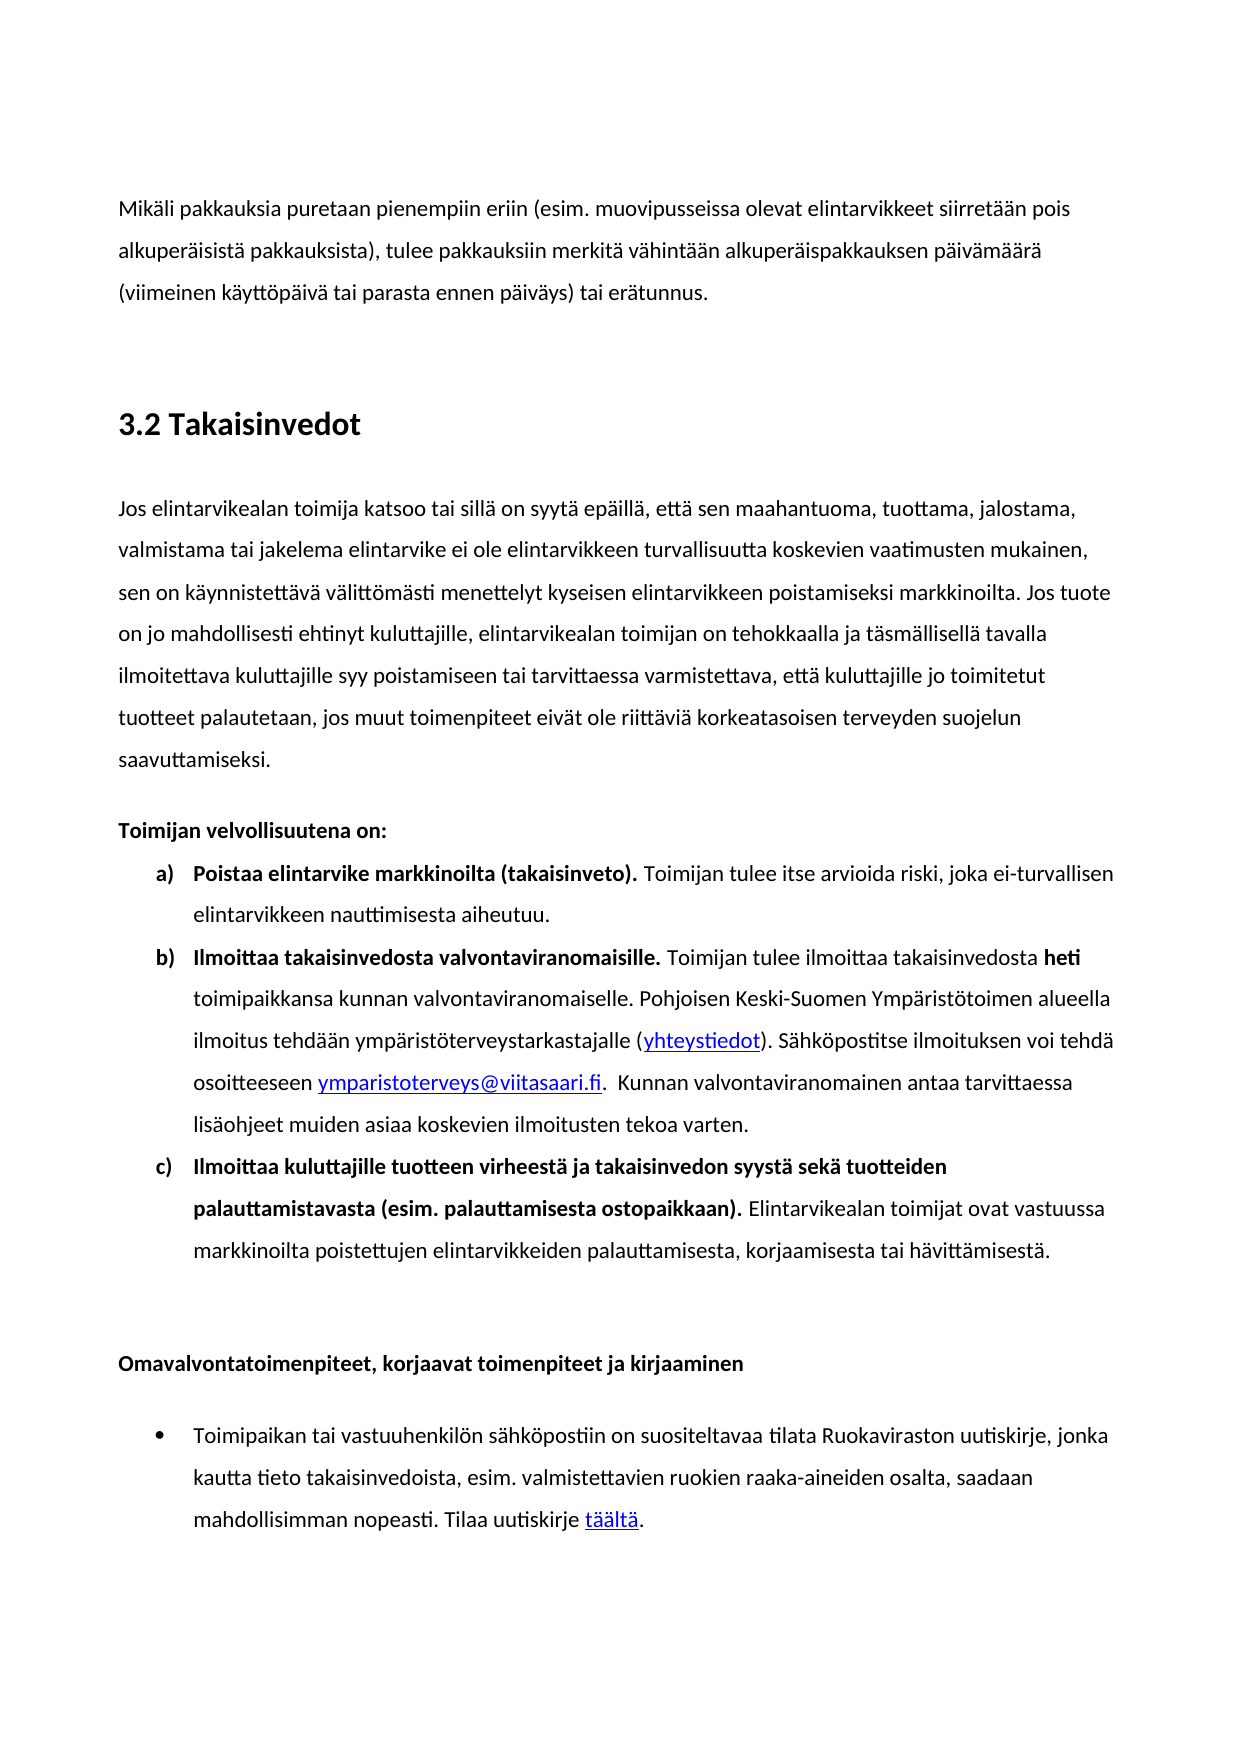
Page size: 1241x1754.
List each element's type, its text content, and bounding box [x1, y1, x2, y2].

list Toimipaikan tai vastuuhenkilön sähköpostiin on suositeltavaa tilata Ruokaviraston uutiskirje, jonka kautta tieto takaisinvedoista, esim. valmistettavien ruokien raaka-aineiden osalta, saadaan mahdollisimman nopeasti. Tilaa uutiskirje täältä. [156, 1421, 1122, 1533]
text Omavalvontatoimenpiteet, korjaavat toimenpiteet ja kirjaaminen [118, 1349, 1122, 1378]
text Mikäli pakkauksia puretaan pienempiin eriin (esim. muovipusseissa olevat elintarvikkeet siirretään pois alkuperäisistä pakkauksista), tulee pakkauksiin merkitä vähintään alkuperäispakkauksen päivämäärä (viimeinen käyttöpäivä tai parasta ennen päiväys) tai erätunnus. [118, 194, 1122, 306]
list Ilmoittaa kuluttajille tuotteen virheestä ja takaisinvedon syystä sekä tuotteiden palauttamistavasta (esim. palauttamisesta ostopaikkaan). Elintarvikealan toimijat ovat vastuussa markkinoilta poistettujen elintarvikkeiden palauttamisesta, korjaamisesta tai hävittämisestä. [156, 1152, 1122, 1264]
subtitle 3.2 Takaisinvedot [118, 403, 1122, 444]
list Poistaa elintarvike markkinoilta (takaisinveto). Toimijan tulee itse arvioida riski, joka ei-turvallisen elintarvikkeen nauttimisesta aiheutuu. [156, 859, 1122, 929]
text Toimijan velvollisuutena on: [118, 817, 1122, 845]
text Jos elintarvikealan toimija katsoo tai sillä on syytä epäillä, että sen maahantuoma, tuottama, jalostama, valmistama tai jakelema elintarvike ei ole elintarvikkeen turvallisuutta koskevien vaatimusten mukainen, sen on käynnistettävä välittömästi menettelyt kyseisen elintarvikkeen poistamiseksi markkinoilta. Jos tuote on jo mahdollisesti ehtinyt kuluttajille, elintarvikealan toimijan on tehokkaalla ja täsmällisellä tavalla ilmoitettava kuluttajille syy poistamiseen tai tarvittaessa varmistettava, että kuluttajille jo toimitetut tuotteet palautetaan, jos muut toimenpiteet eivät ole riittäviä korkeatasoisen terveyden suojelun saavuttamiseksi. [118, 494, 1122, 773]
list Ilmoittaa takaisinvedosta valvontaviranomaisille. Toimijan tulee ilmoittaa takaisinvedosta heti toimipaikkansa kunnan valvontaviranomaiselle. Pohjoisen Keski-Suomen Ympäristötoimen alueella ilmoitus tehdään ympäristöterveystarkastajalle (yhteystiedot). Sähköpostitse ilmoituksen voi tehdä osoitteeseen ymparistoterveys@viitasaari.fi. Kunnan valvontaviranomainen antaa tarvittaessa lisäohjeet muiden asiaa koskevien ilmoitusten tekoa varten. [156, 943, 1122, 1138]
